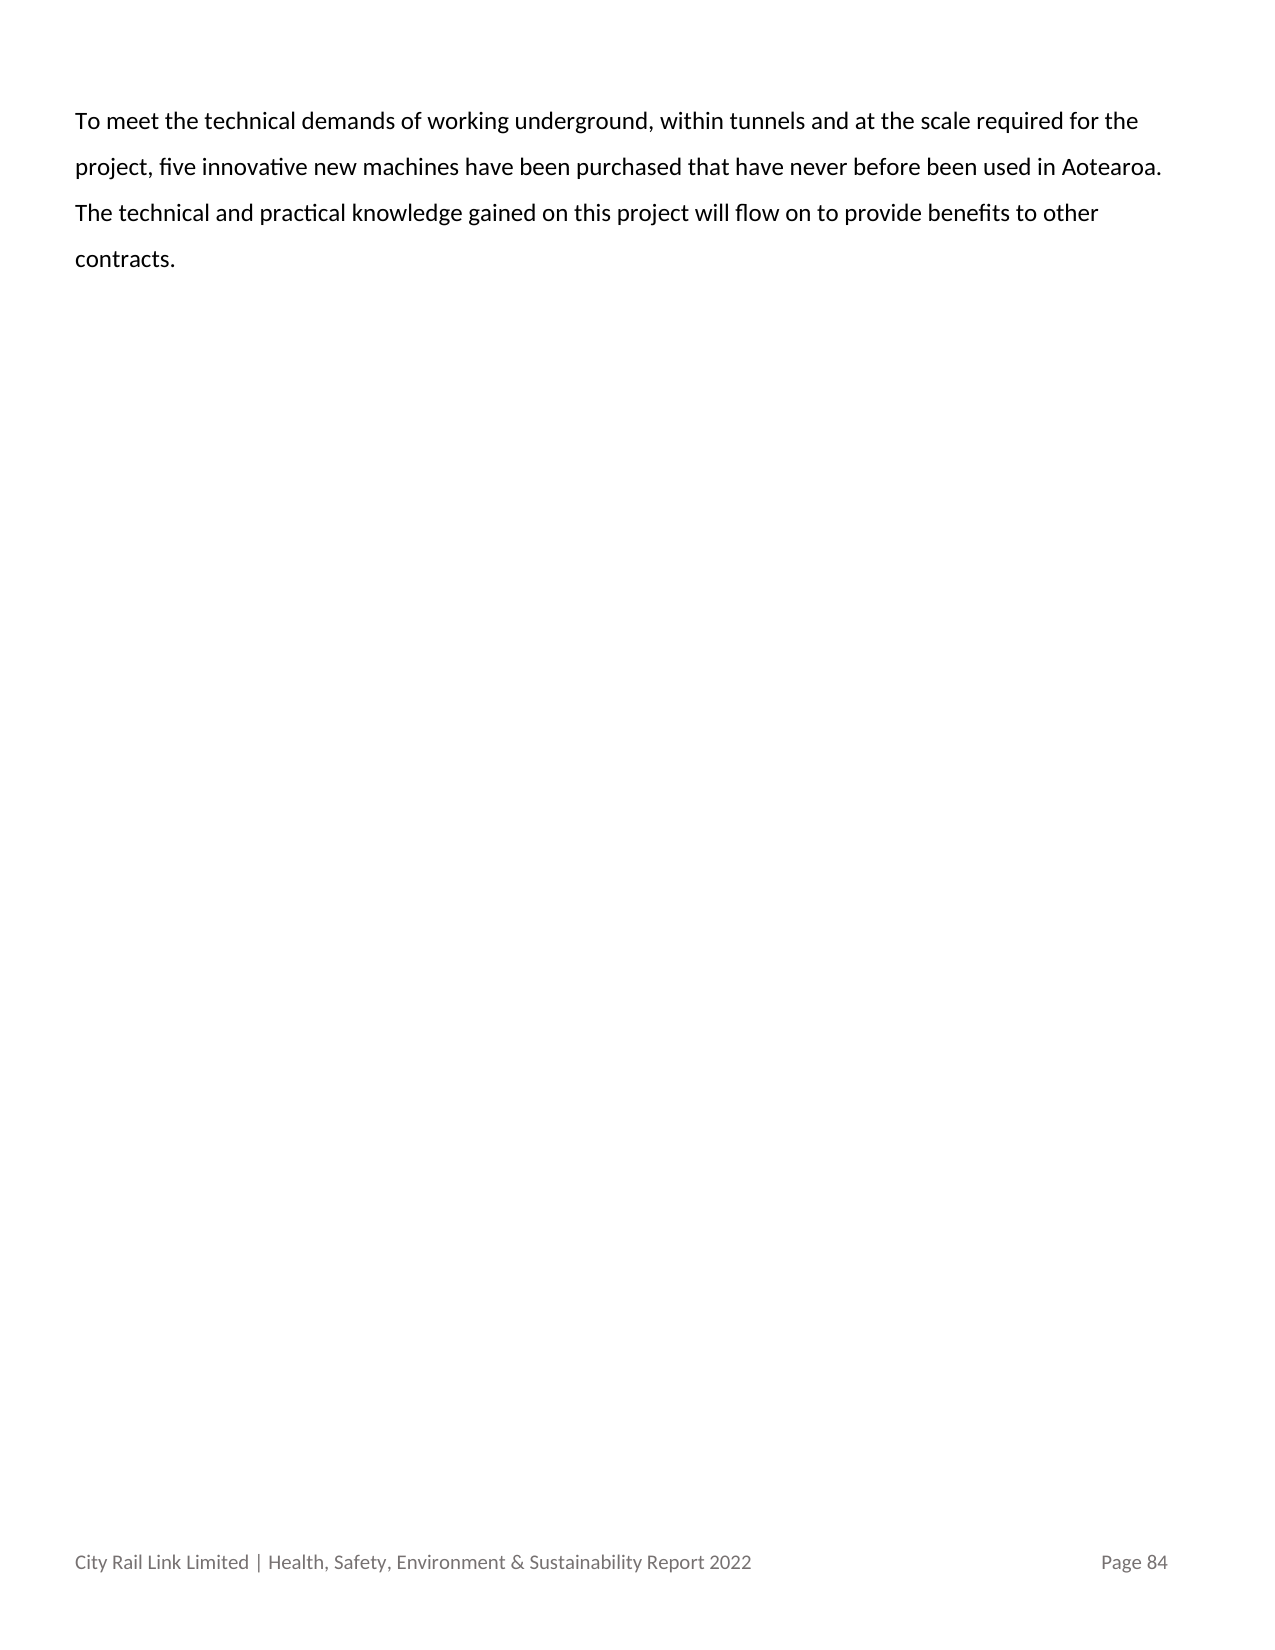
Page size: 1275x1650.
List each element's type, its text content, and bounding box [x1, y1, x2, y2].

text To meet the technical demands of working underground, within tunnels and at the scale required for the project, five innovative new machines have been purchased that have never before been used in Aotearoa. The technical and practical knowledge gained on this project will flow on to provide benefits to other contracts. [75, 106, 1200, 273]
